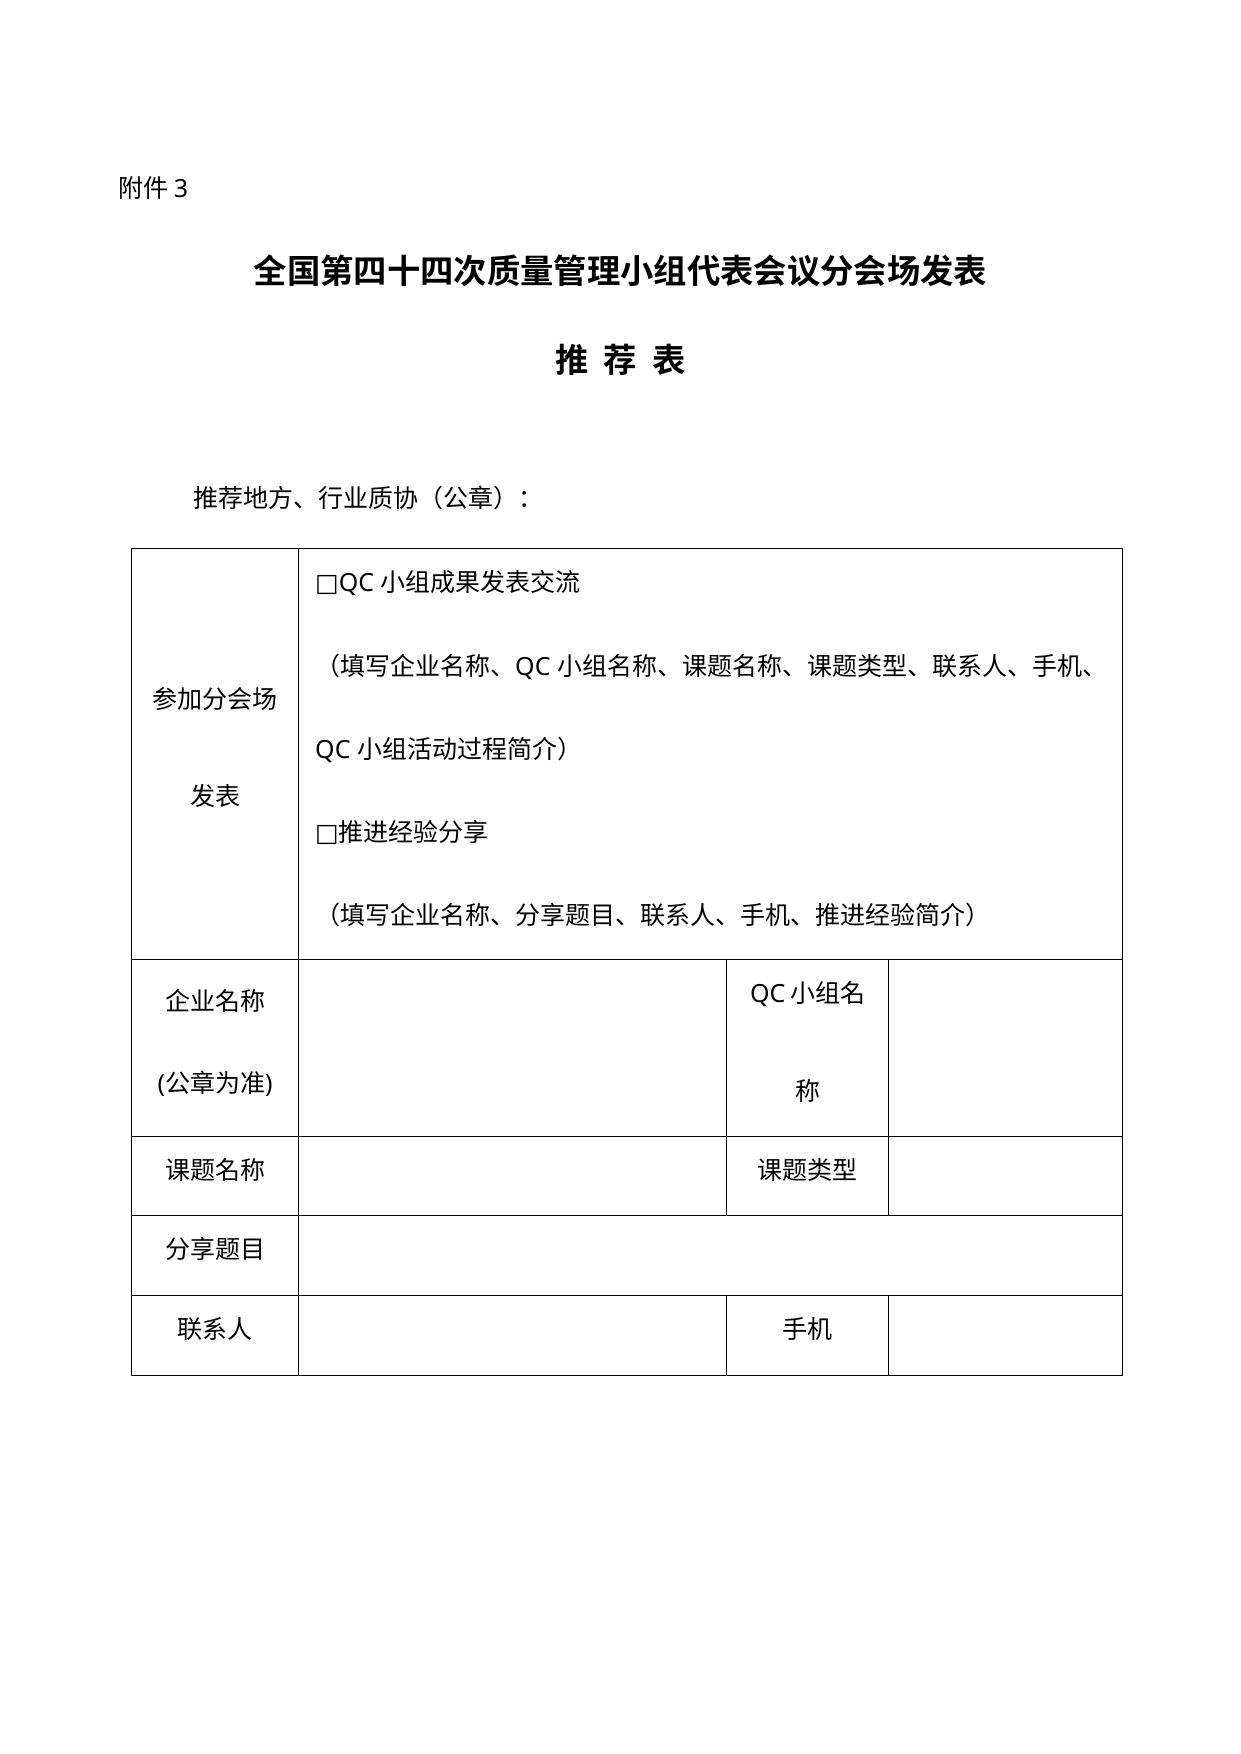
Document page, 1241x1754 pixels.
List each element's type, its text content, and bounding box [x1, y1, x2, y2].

table_cell 分享题目 [132, 1216, 298, 1295]
table_cell [299, 1216, 1122, 1295]
table_cell 课题名称 [132, 1137, 298, 1215]
table_cell QC小组名称 [727, 960, 888, 1136]
text 推荐地方、行业质协（公章）： [193, 464, 1122, 529]
text 附件 3 [118, 154, 1122, 219]
table_cell 课题类型 [727, 1137, 888, 1215]
table_cell [889, 960, 1122, 1136]
table_cell [889, 1137, 1122, 1215]
table_header 参加分会场发表 [132, 549, 298, 959]
table_cell [889, 1296, 1122, 1374]
table_header □QC 小组成果发表交流 （填写企业名称、QC 小组名称、课题名称、课题类型、联系人、手机、 QC 小组活动过程简介） □推进经验分享 （填写企业名称、分享题目、联系人、手机、推进经验简介） [299, 549, 1122, 959]
table_cell [299, 960, 726, 1136]
table_cell 企业名称 (公章为准) [132, 960, 298, 1136]
text 推 荐 表 [118, 326, 1122, 391]
subtitle 全国第四十四次质量管理小组代表会议分会场发表 [118, 237, 1122, 302]
table_cell [299, 1137, 726, 1215]
table_cell 联系人 [132, 1296, 298, 1374]
table_cell [299, 1296, 726, 1374]
table_cell 手机 [727, 1296, 888, 1374]
